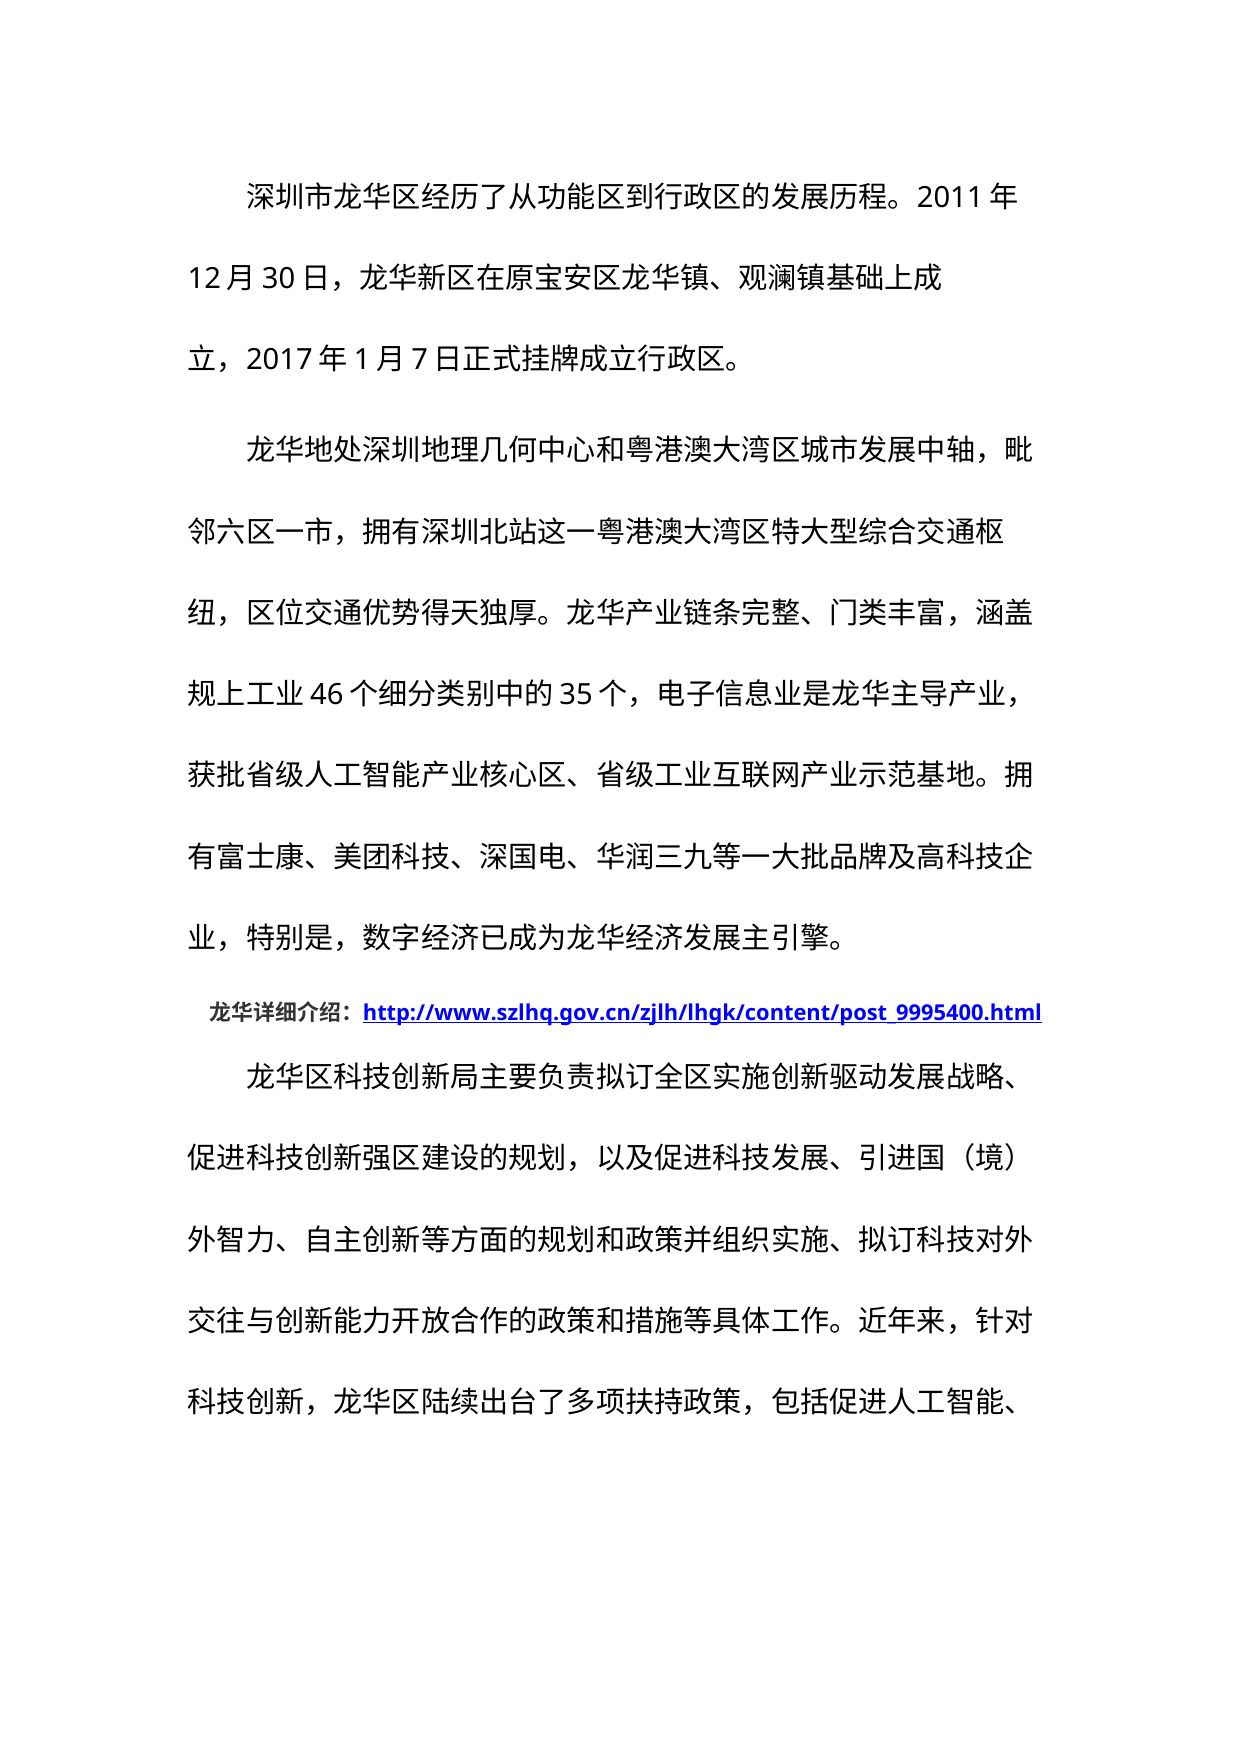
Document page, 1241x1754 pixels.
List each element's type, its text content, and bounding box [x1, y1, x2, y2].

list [187, 1042, 1053, 1432]
list 龙华地处深圳地理几何中心和粤港澳大湾区城市发展中轴，毗邻六区一市，拥有深圳北站这一粤港澳大湾区特大型综合交通枢纽，区位交通优势得天独厚。龙华产业链条完整、门类丰富，涵盖规上工业46个细分类别中的35个，电子信息业是龙华主导产业，获批省级人工智能产业核心区、省级工业互联网产业示范基地。拥有富士康、美团科技、深国电、华润三九等一大批品牌及高科技企业，特别是，数字经济已成为龙华经济发展主引擎。 [187, 416, 1053, 968]
list 深圳市龙华区经历了从功能区到行政区的发展历程。2011年12月30日，龙华新区在原宝安区龙华镇、观澜镇基础上成立，2017年1月7日正式挂牌成立行政区。 [187, 162, 1053, 389]
text 龙华详细介绍：http://www.szlhq.gov.cn/zjlh/lhgk/content/post_9995400.html [187, 994, 1053, 1027]
